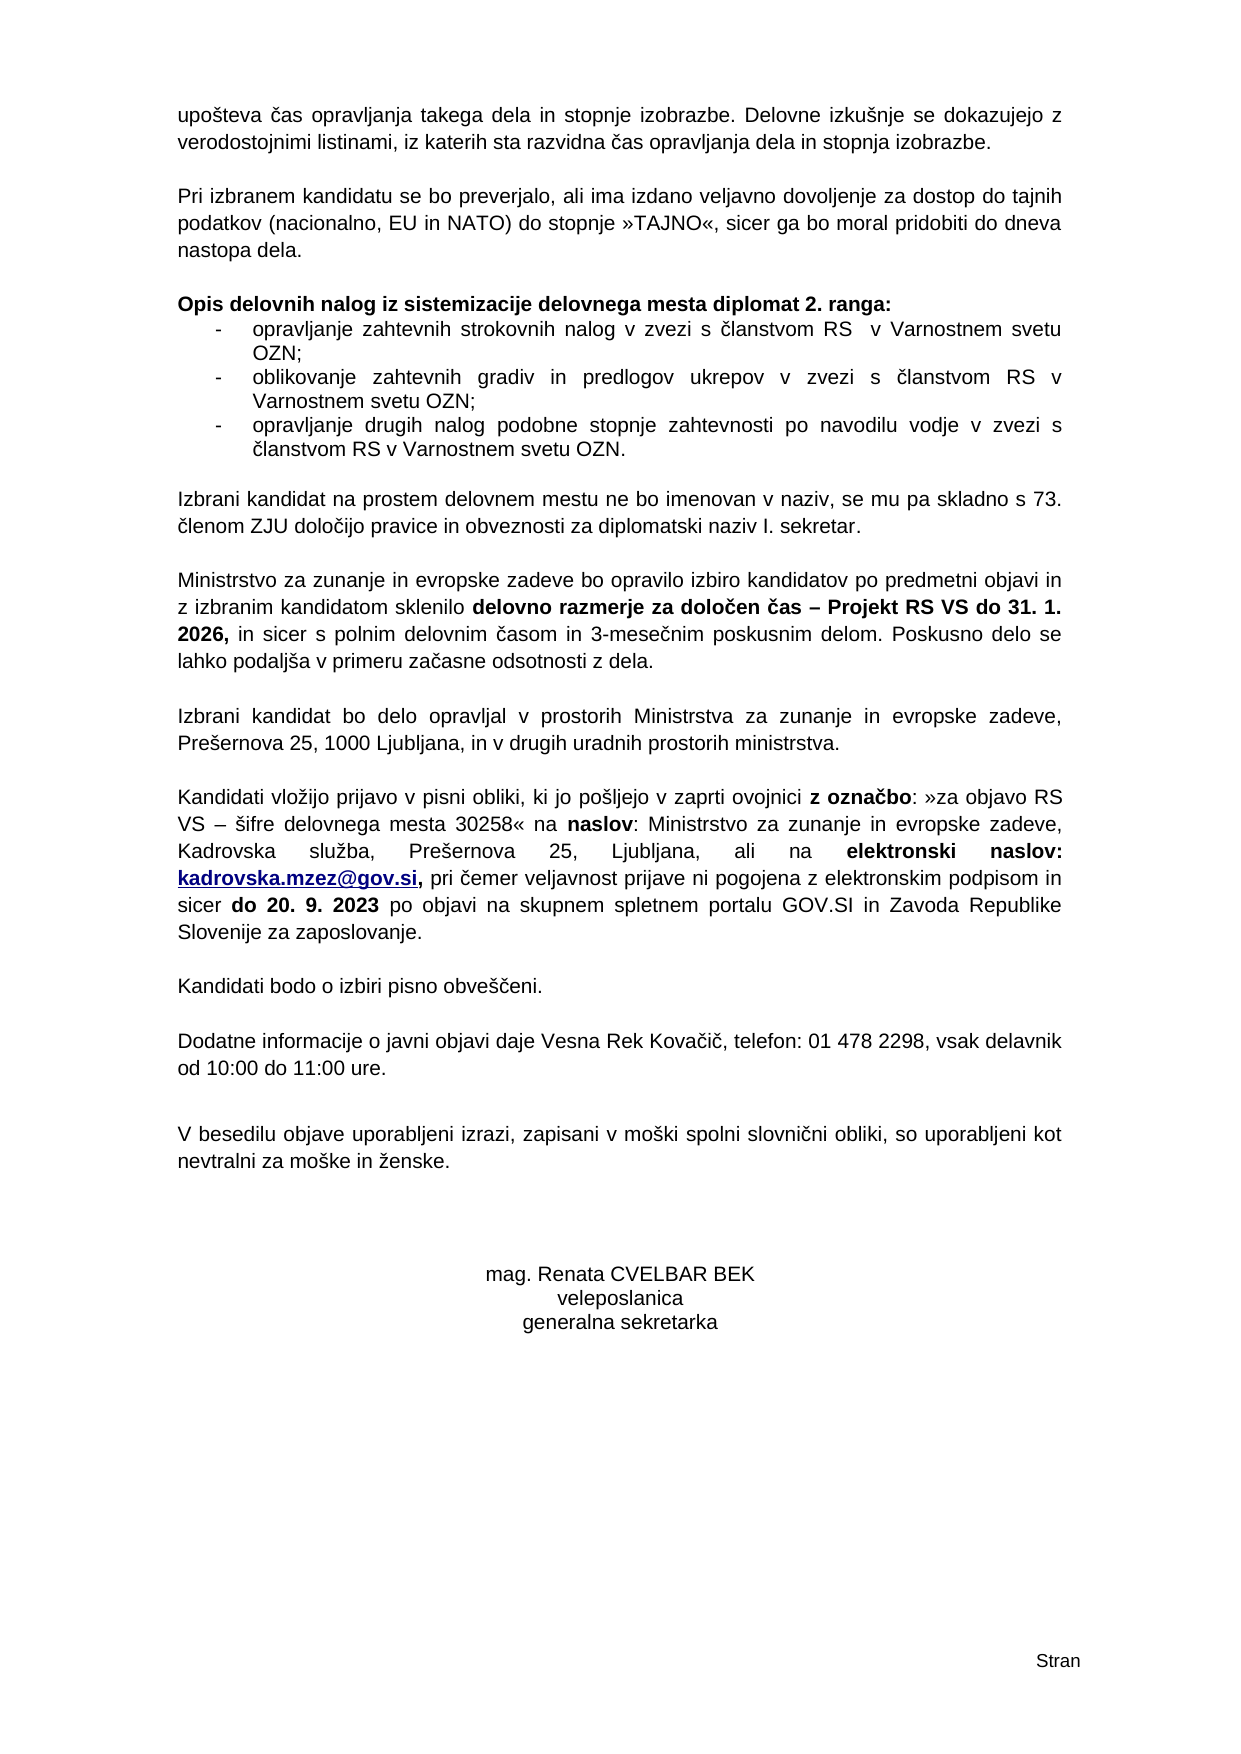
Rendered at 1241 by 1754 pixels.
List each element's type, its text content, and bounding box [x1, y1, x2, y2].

text Izbrani kandidat bo delo opravljal v prostorih Ministrstva za zunanje in evropske zadeve, Prešernova 25, 1000 Ljubljana, in v drugih uradnih prostorih ministrstva. [177, 701, 1063, 756]
list opravljanje zahtevnih strokovnih nalog v zvezi s članstvom RS v Varnostnem svetu OZN; [215, 317, 1063, 365]
text generalna sekretarka [177, 1310, 1063, 1334]
text Opis delovnih nalog iz sistemizacije delovnega mesta diplomat 2. ranga: [177, 290, 1063, 317]
list oblikovanje zahtevnih gradiv in predlogov ukrepov v zvezi s članstvom RS v Varnostnem svetu OZN; [215, 365, 1063, 413]
text Izbrani kandidat na prostem delovnem mestu ne bo imenovan v naziv, se mu pa skladno s 73. členom ZJU določijo pravice in obveznosti za diplomatski naziv I. sekretar. [177, 485, 1063, 539]
text veleposlanica [177, 1286, 1063, 1310]
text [177, 100, 1063, 154]
text mag. Renata CVELBAR BEK [177, 1262, 1063, 1286]
text Pri izbranem kandidatu se bo preverjalo, ali ima izdano veljavno dovoljenje za dostop do tajnih podatkov (nacionalno, EU in NATO) do stopnje »TAJNO«, sicer ga bo moral pridobiti do dneva nastopa dela. [177, 182, 1063, 263]
text V besedilu objave uporabljeni izrazi, zapisani v moški spolni slovnični obliki, so uporabljeni kot nevtralni za moške in ženske. [177, 1120, 1063, 1174]
text Ministrstvo za zunanje in evropske zadeve bo opravilo izbiro kandidatov po predmetni objavi in z izbranim kandidatom sklenilo delovno razmerje za določen čas – Projekt RS VS do 31. 1. 2026, in sicer s polnim delovnim časom in 3-mesečnim poskusnim delom. Poskusno delo se lahko podaljša v primeru začasne odsotnosti z dela. [177, 566, 1063, 674]
text Dodatne informacije o javni objavi daje Vesna Rek Kovačič, telefon: 01 478 2298, vsak delavnik od 10:00 do 11:00 ure. [177, 1026, 1063, 1081]
list opravljanje drugih nalog podobne stopnje zahtevnosti po navodilu vodje v zvezi s članstvom RS v Varnostnem svetu OZN. [215, 413, 1063, 461]
text Kandidati vložijo prijavo v pisni obliki, ki jo pošljejo v zaprti ovojnici z označbo: »za objavo RS VS – šifre delovnega mesta 30258« na naslov: Ministrstvo za zunanje in evropske zadeve, Kadrovska služba, Prešernova 25, Ljubljana, ali na elektronski naslov: kadrovska.mzez@gov.si, pri čemer veljavnost prijave ni pogojena z elektronskim podpisom in sicer do 20. 9. 2023 po objavi na skupnem spletnem portalu GOV.SI in Zavoda Republike Slovenije za zaposlovanje. [177, 783, 1063, 945]
text Kandidati bodo o izbiri pisno obveščeni. [177, 972, 1063, 999]
